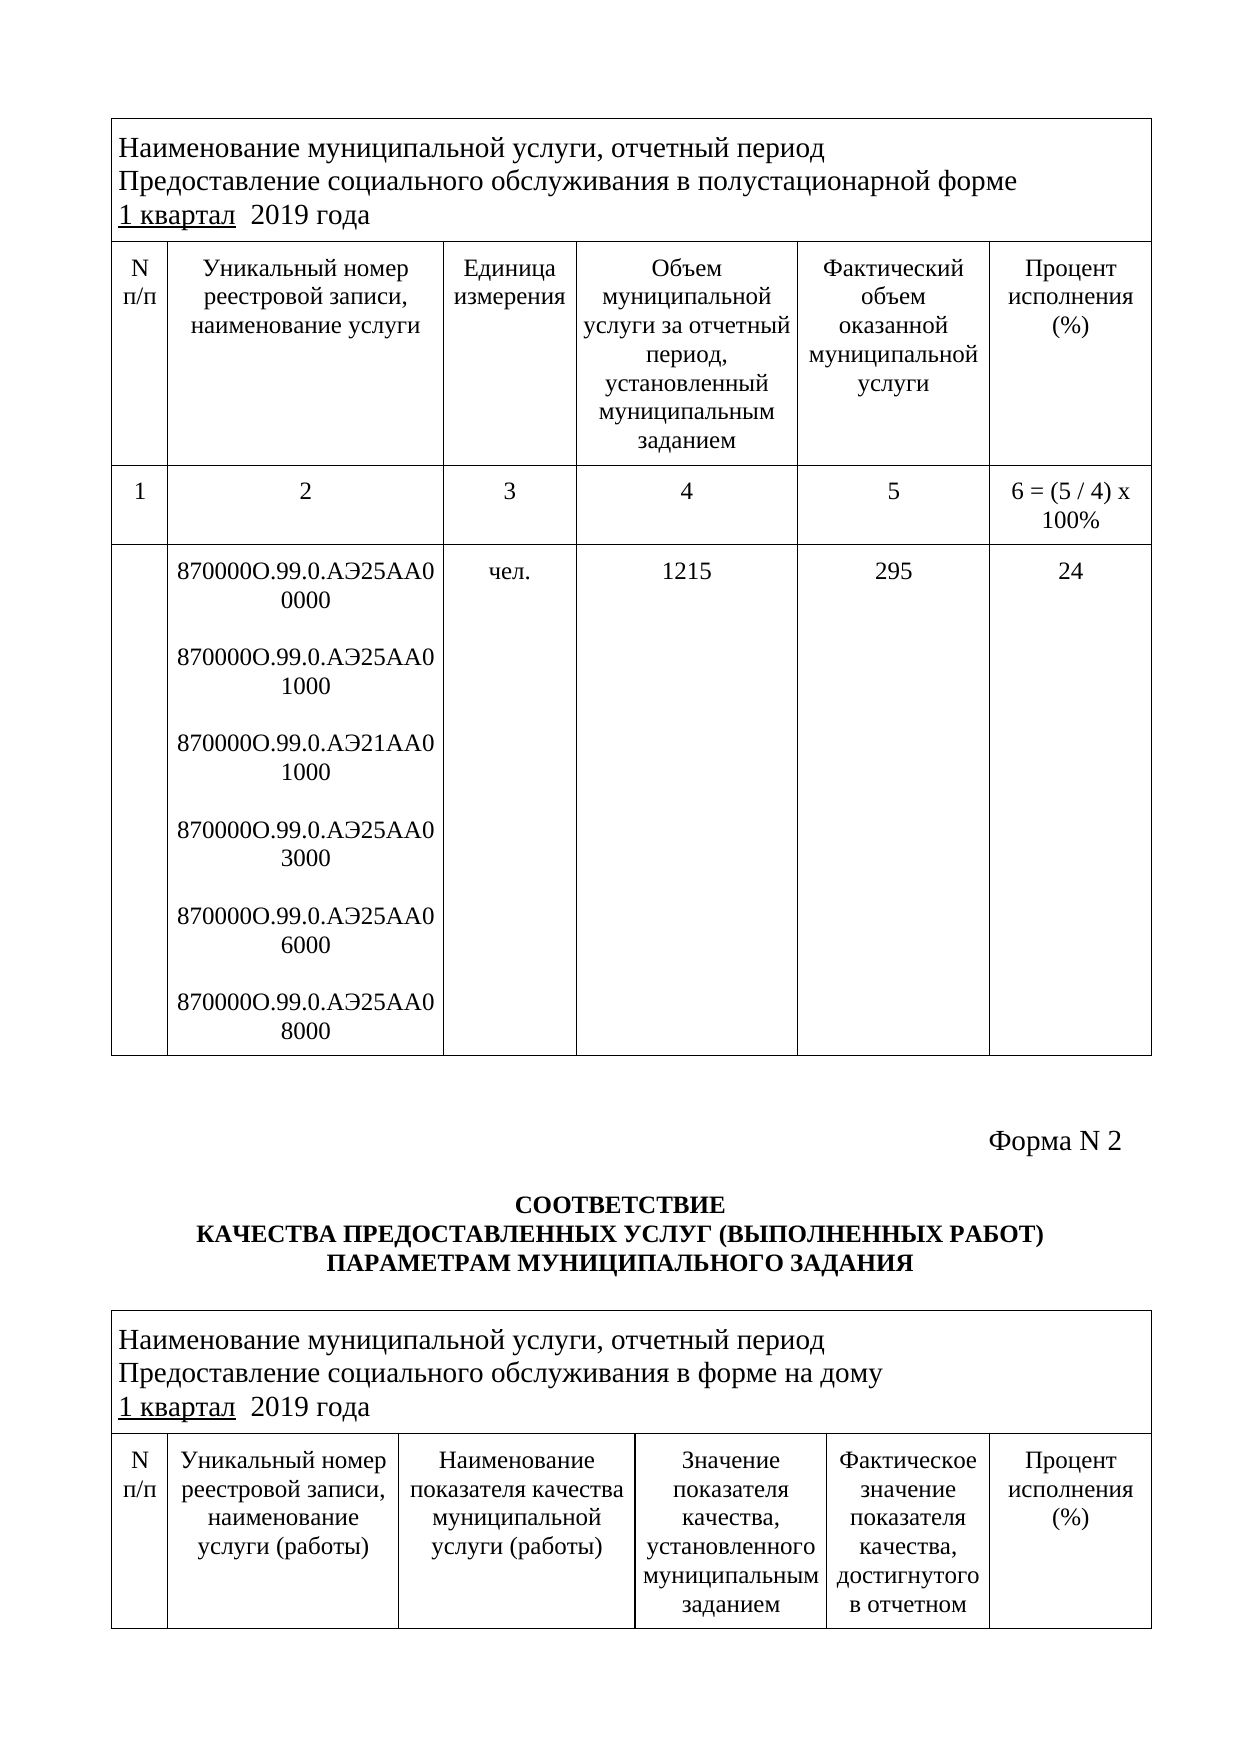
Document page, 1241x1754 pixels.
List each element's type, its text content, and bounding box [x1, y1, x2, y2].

table_cell чел. [444, 545, 576, 1055]
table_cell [636, 1434, 826, 1628]
table_cell N п/п [112, 1434, 167, 1628]
table_cell Фактический объем оказанной муниципальной услуги [798, 242, 989, 464]
text СООТВЕТСТВИЕ [118, 1191, 1122, 1219]
text КАЧЕСТВА ПРЕДОСТАВЛЕННЫХ УСЛУГ (ВЫПОЛНЕННЫХ РАБОТ) [118, 1219, 1122, 1248]
table_cell 2 [168, 466, 443, 544]
table_cell 1 [112, 466, 167, 544]
table_cell 3 [444, 466, 576, 544]
table_cell N п/п [112, 242, 167, 464]
table_cell [112, 545, 167, 1055]
table_cell Уникальный номер реестровой записи, наименование услуги [168, 242, 443, 464]
table_cell 6 = (5 / 4) х 100% [990, 466, 1151, 544]
table_cell 870000О.99.0.АЭ25АА00000 870000О.99.0.АЭ25АА01000 870000О.99.0.АЭ21АА01000 870000О.99.0.АЭ25АА03000 870000О.99.0.АЭ25АА06000 870000О.99.0.АЭ25АА08000 [168, 545, 443, 1055]
text Форма N 2 [118, 1123, 1122, 1157]
text ПАРАМЕТРАМ МУНИЦИПАЛЬНОГО ЗАДАНИЯ [118, 1248, 1122, 1277]
table_cell 295 [798, 545, 989, 1055]
table_cell Единица измерения [444, 242, 576, 464]
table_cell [827, 1434, 989, 1628]
table_cell 5 [798, 466, 989, 544]
table_header Наименование муниципальной услуги, отчетный период Предоставление социального обслуживания в полустационарной форме 1 квартал 2019 года [112, 119, 1151, 241]
table_cell 24 [990, 545, 1151, 1055]
table_cell Процент исполнения (%) [990, 242, 1151, 464]
table_header Наименование муниципальной услуги, отчетный период Предоставление социального обслуживания в форме на дому 1 квартал 2019 года [112, 1311, 1151, 1433]
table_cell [990, 1434, 1151, 1628]
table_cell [399, 1434, 634, 1628]
table_cell 1215 [577, 545, 797, 1055]
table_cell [168, 1434, 398, 1628]
table_cell 4 [577, 466, 797, 544]
table_cell Объем муниципальной услуги за отчетный период, установленный муниципальным заданием [577, 242, 797, 464]
